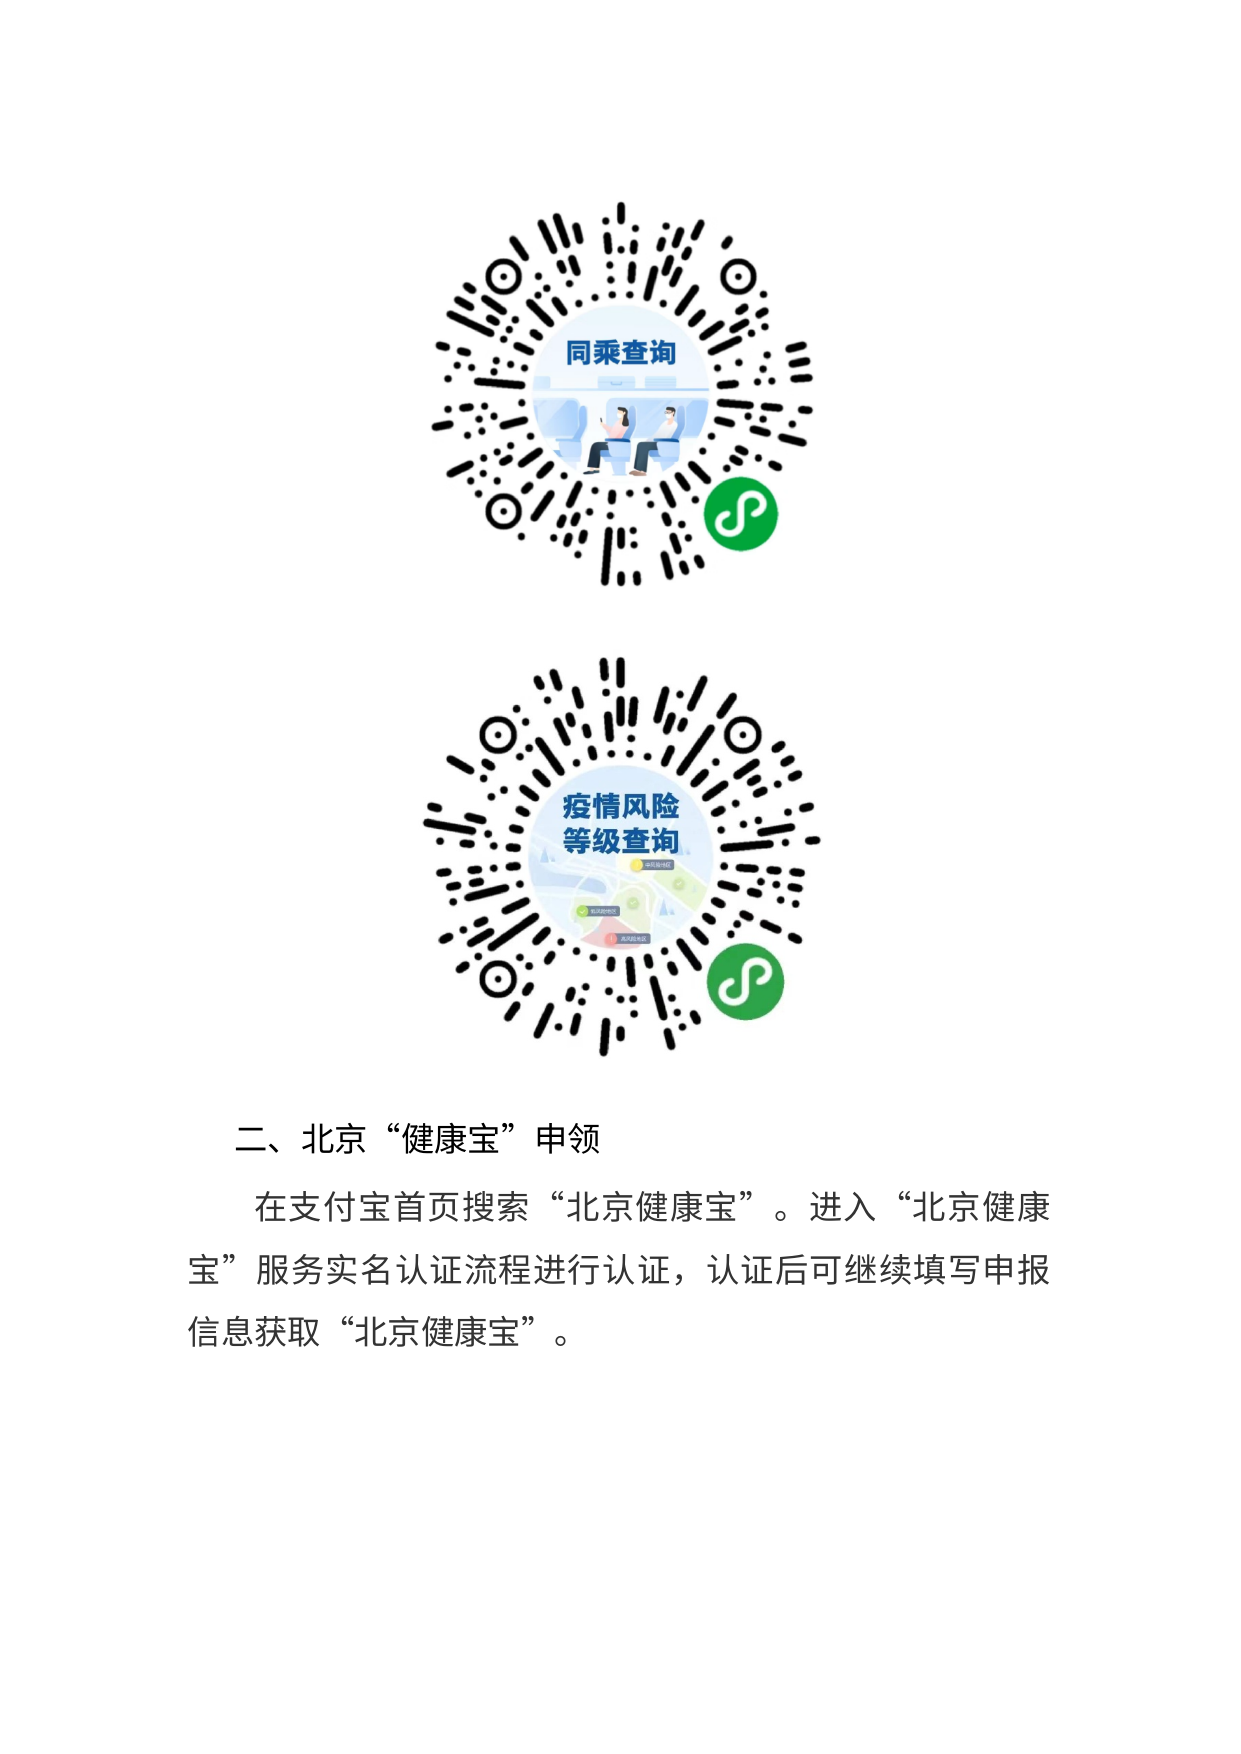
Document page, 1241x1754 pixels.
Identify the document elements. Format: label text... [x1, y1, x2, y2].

picture [421, 194, 820, 593]
text 二、北京“健康宝”申领 [187, 1104, 1053, 1169]
picture [412, 649, 828, 1064]
text 在支付宝首页搜索“北京健康宝”。进入“北京健康宝”服务实名认证流程进行认证，认证后可继续填写申报信息获取“北京健康宝”。 [187, 1169, 1053, 1357]
